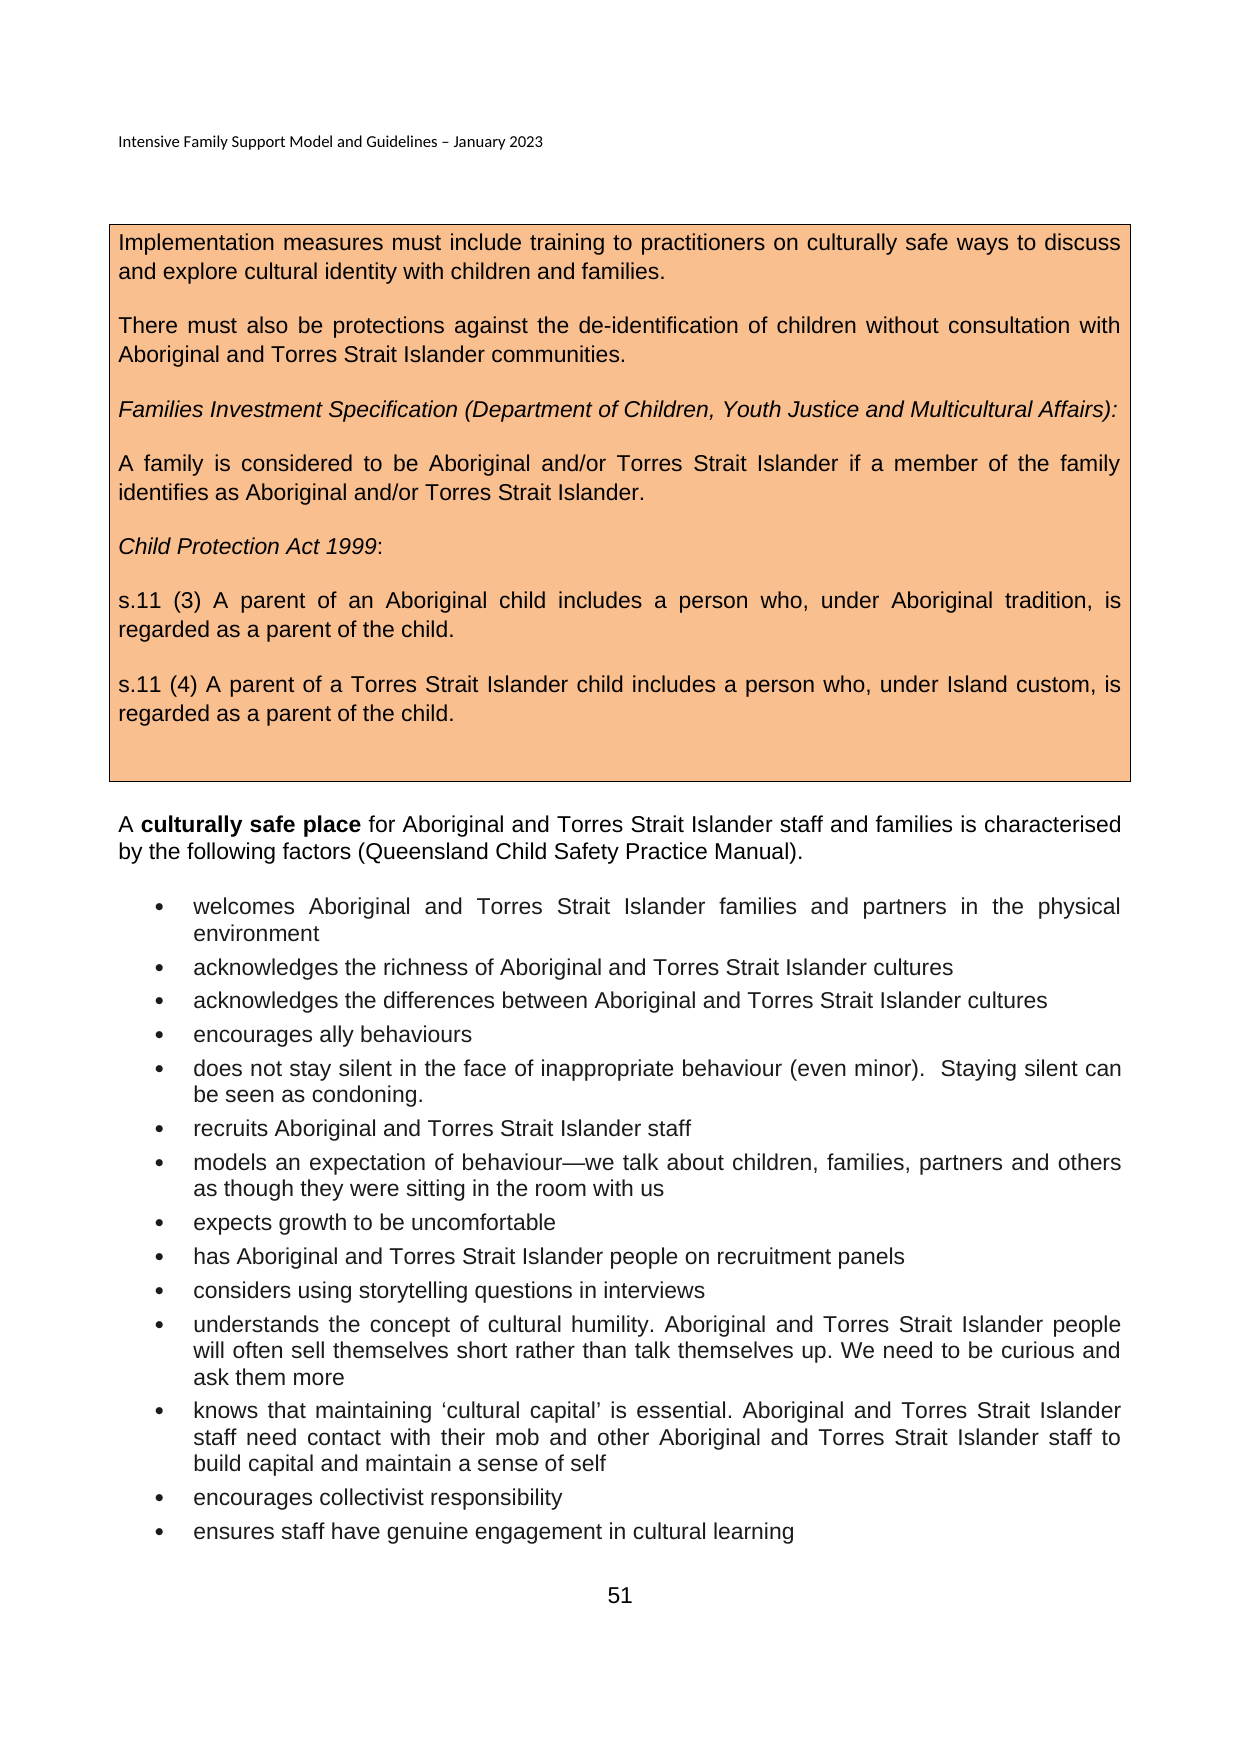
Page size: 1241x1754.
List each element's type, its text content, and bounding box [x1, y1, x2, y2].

text s.11 (3) A parent of an Aboriginal child includes a person who, under Aboriginal tradition, is regarded as a parent of the child. [110, 582, 1130, 644]
text Implementation measures must include training to practitioners on culturally safe ways to discuss and explore cultural identity with children and families. [110, 225, 1130, 285]
list acknowledges the differences between Aboriginal and Torres Strait Islander cultures [156, 987, 1122, 1014]
list encourages ally behaviours [156, 1021, 1122, 1047]
list acknowledges the richness of Aboriginal and Torres Strait Islander cultures [156, 953, 1122, 980]
list knows that maintaining ‘cultural capital’ is essential. Aboriginal and Torres Strait Islander staff need contact with their mob and other Aboriginal and Torres Strait Islander staff to build capital and maintain a sense of self [156, 1397, 1122, 1476]
list ensures staff have genuine engagement in cultural learning [156, 1518, 1122, 1544]
list models an expectation of behaviour—we talk about children, families, partners and others as though they were sitting in the room with us [156, 1149, 1122, 1202]
text Families Investment Specification (Department of Children, Youth Justice and Multicultural Affairs): [110, 391, 1130, 423]
list welcomes Aboriginal and Torres Strait Islander families and partners in the physical environment [156, 893, 1122, 946]
list does not stay silent in the face of inappropriate behaviour (even minor). Staying silent can be seen as condoning. [156, 1055, 1122, 1108]
list considers using storytelling questions in interviews [156, 1277, 1122, 1303]
text There must also be protections against the de-identification of children without consultation with Aboriginal and Torres Strait Islander communities. [110, 307, 1130, 369]
list encourages collectivist responsibility [156, 1484, 1122, 1510]
list understands the concept of cultural humility. Aboriginal and Torres Strait Islander people will often sell themselves short rather than talk themselves up. We need to be curious and ask them more [156, 1311, 1122, 1390]
text A culturally safe place for Aboriginal and Torres Strait Islander staff and families is characterised by the following factors (Queensland Child Safety Practice Manual). [118, 811, 1122, 864]
list expects growth to be uncomfortable [156, 1209, 1122, 1236]
text Child Protection Act 1999: [110, 528, 1130, 560]
text A family is considered to be Aboriginal and/or Torres Strait Islander if a member of the family identifies as Aboriginal and/or Torres Strait Islander. [110, 445, 1130, 506]
list recruits Aboriginal and Torres Strait Islander staff [156, 1115, 1122, 1142]
text s.11 (4) A parent of a Torres Strait Islander child includes a person who, under Island custom, is regarded as a parent of the child. [110, 666, 1130, 727]
list has Aboriginal and Torres Strait Islander people on recruitment panels [156, 1243, 1122, 1269]
